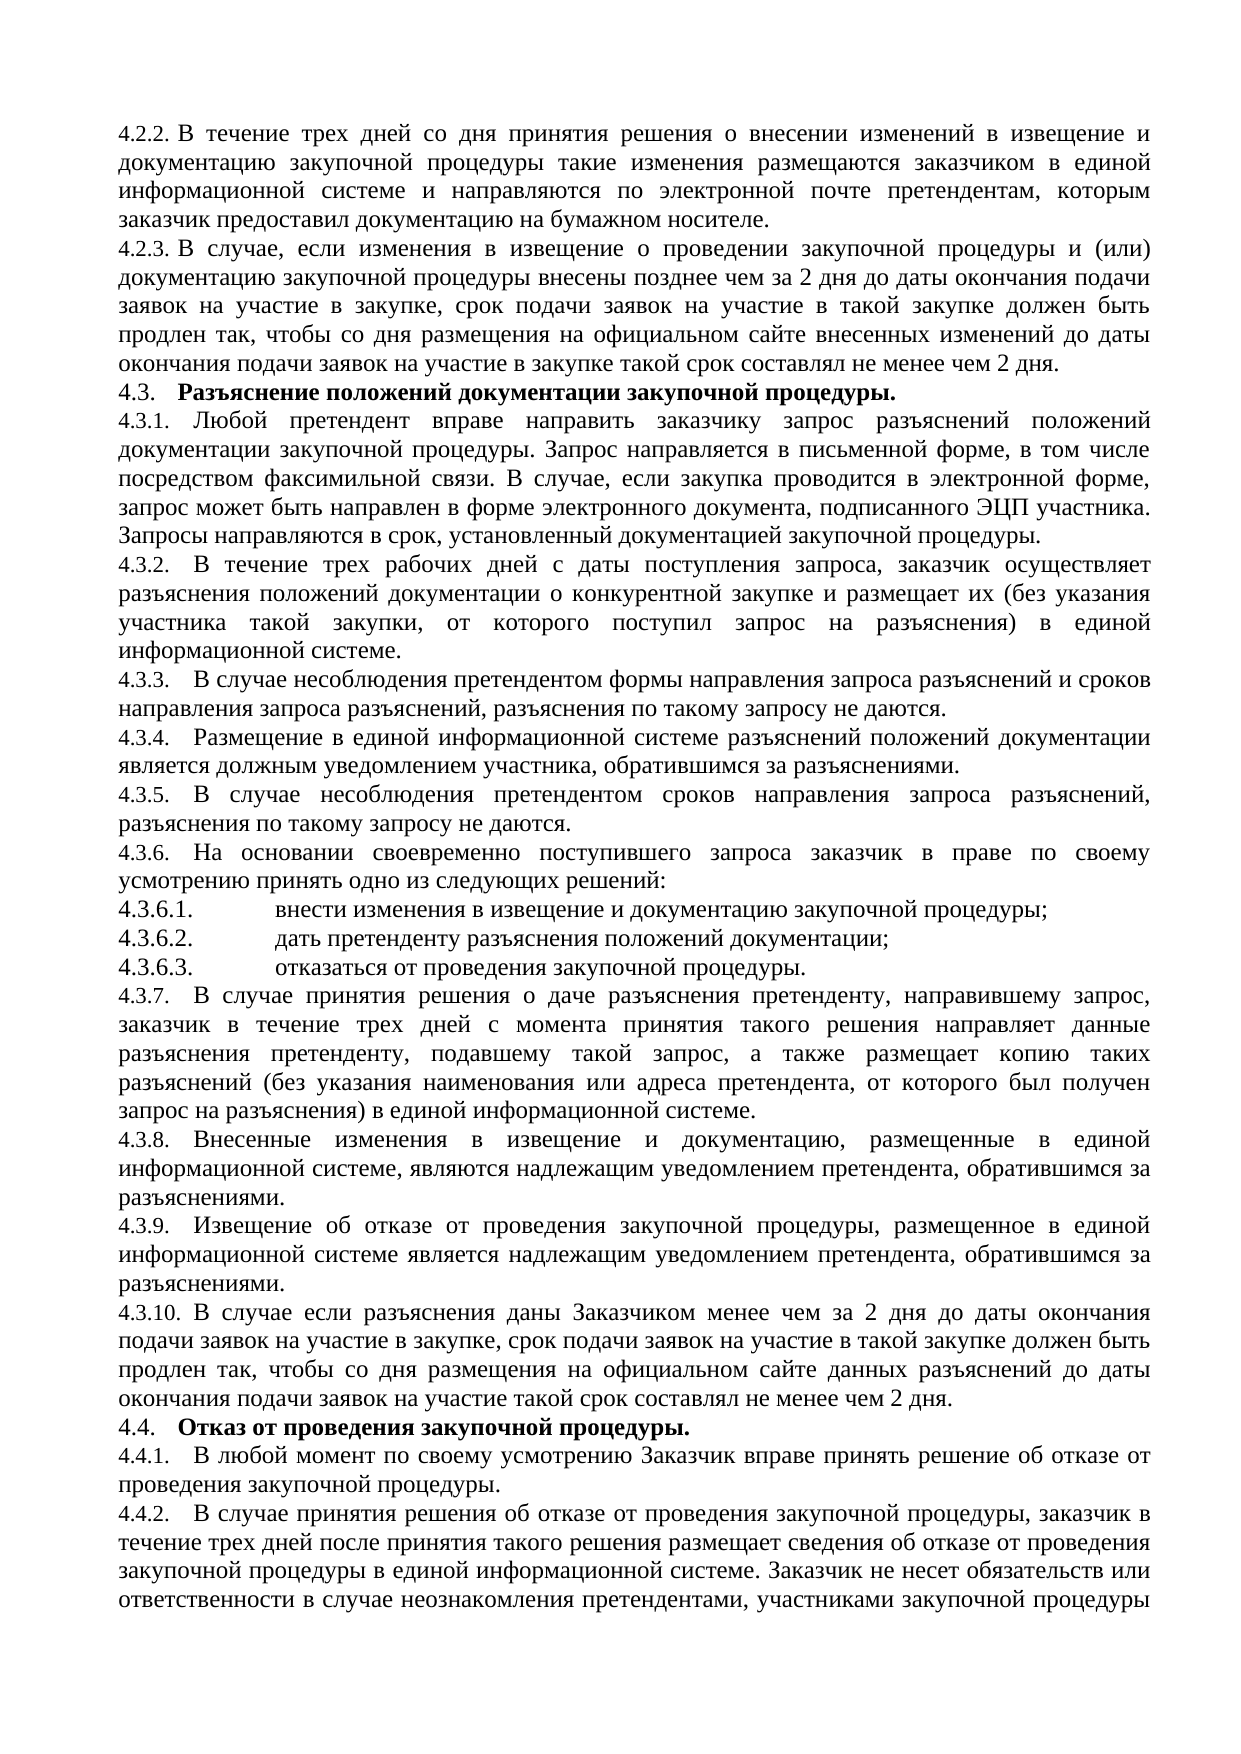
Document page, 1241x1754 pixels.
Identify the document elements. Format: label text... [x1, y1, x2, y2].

list Внесенные изменения в извещение и документацию, размещенные в единой информационной системе, являются надлежащим уведомлением претендента, обратившимся за разъяснениями. [118, 1124, 1152, 1211]
list внести изменения в извещение и документацию закупочной процедуры; [118, 894, 1152, 923]
list В случае принятия решения о даче разъяснения претенденту, направившему запрос, заказчик в течение трех дней с момента принятия такого решения направляет данные разъяснения претенденту, подавшему такой запрос, а также размещает копию таких разъяснений (без указания наименования или адреса претендента, от которого был получен запрос на разъяснения) в единой информационной системе. [118, 981, 1152, 1124]
list На основании своевременно поступившего запроса заказчик в праве по своему усмотрению принять одно из следующих решений: [118, 837, 1152, 894]
list дать претенденту разъяснения положений документации; [118, 923, 1152, 952]
list В течение трех дней со дня принятия решения о внесении изменений в извещение и документацию закупочной процедуры такие изменения размещаются заказчиком в единой информационной системе и направляются по электронной почте претендентам, которым заказчик предоставил документацию на бумажном носителе. [118, 118, 1152, 233]
list В течение трех рабочих дней с даты поступления запроса, заказчик осуществляет разъяснения положений документации о конкурентной закупке и размещает их (без указания участника такой закупки, от которого поступил запрос на разъяснения) в единой информационной системе. [118, 549, 1152, 664]
list В случае несоблюдения претендентом формы направления запроса разъяснений и сроков направления запроса разъяснений, разъяснения по такому запросу не даются. [118, 664, 1152, 722]
list Извещение об отказе от проведения закупочной процедуры, размещенное в единой информационной системе является надлежащим уведомлением претендента, обратившимся за разъяснениями. [118, 1211, 1152, 1297]
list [118, 1498, 1152, 1613]
list В случае если разъяснения даны Заказчиком менее чем за 2 дня до даты окончания подачи заявок на участие в закупке, срок подачи заявок на участие в такой закупке должен быть продлен так, чтобы со дня размещения на официальном сайте данных разъяснений до даты окончания подачи заявок на участие такой срок составлял не менее чем 2 дня. [118, 1297, 1152, 1412]
list Любой претендент вправе направить заказчику запрос разъяснений положений документации закупочной процедуры. Запрос направляется в письменной форме, в том числе посредством факсимильной связи. В случае, если закупка проводится в электронной форме, запрос может быть направлен в форме электронного документа, подписанного ЭЦП участника. Запросы направляются в срок, установленный документацией закупочной процедуры. [118, 406, 1152, 549]
list В случае несоблюдения претендентом сроков направления запроса разъяснений, разъяснения по такому запросу не даются. [118, 779, 1152, 837]
list отказаться от проведения закупочной процедуры. [118, 952, 1152, 981]
list Отказ от проведения закупочной процедуры. [118, 1412, 1152, 1441]
list Разъяснение положений документации закупочной процедуры. [118, 377, 1152, 406]
list Размещение в единой информационной системе разъяснений положений документации является должным уведомлением участника, обратившимся за разъяснениями. [118, 722, 1152, 779]
list В любой момент по своему усмотрению Заказчик вправе принять решение об отказе от проведения закупочной процедуры. [118, 1441, 1152, 1498]
list В случае, если изменения в извещение о проведении закупочной процедуры и (или) документацию закупочной процедуры внесены позднее чем за 2 дня до даты окончания подачи заявок на участие в закупке, срок подачи заявок на участие в такой закупке должен быть продлен так, чтобы со дня размещения на официальном сайте внесенных изменений до даты окончания подачи заявок на участие в закупке такой срок составлял не менее чем 2 дня. [118, 233, 1152, 377]
